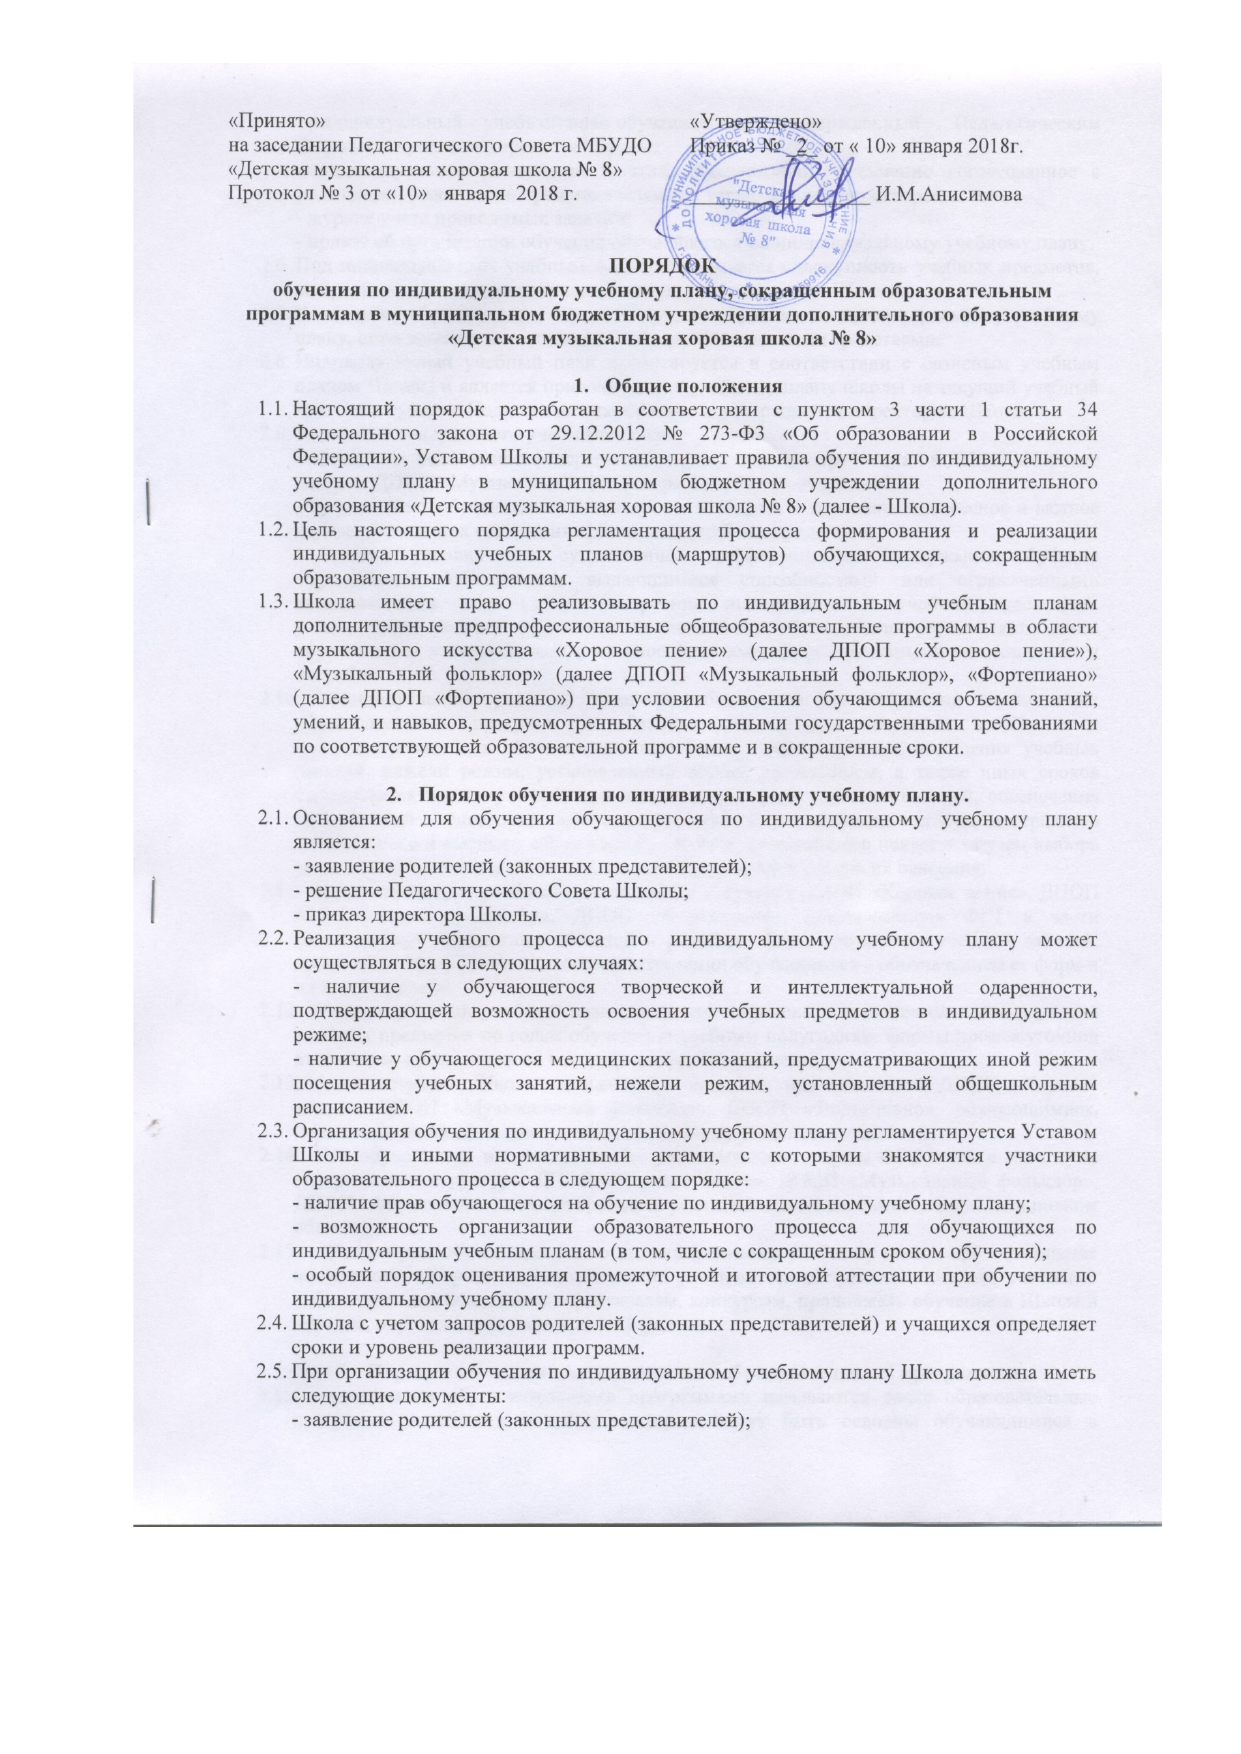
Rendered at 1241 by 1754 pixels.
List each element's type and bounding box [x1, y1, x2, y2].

picture [133, 63, 1162, 1527]
